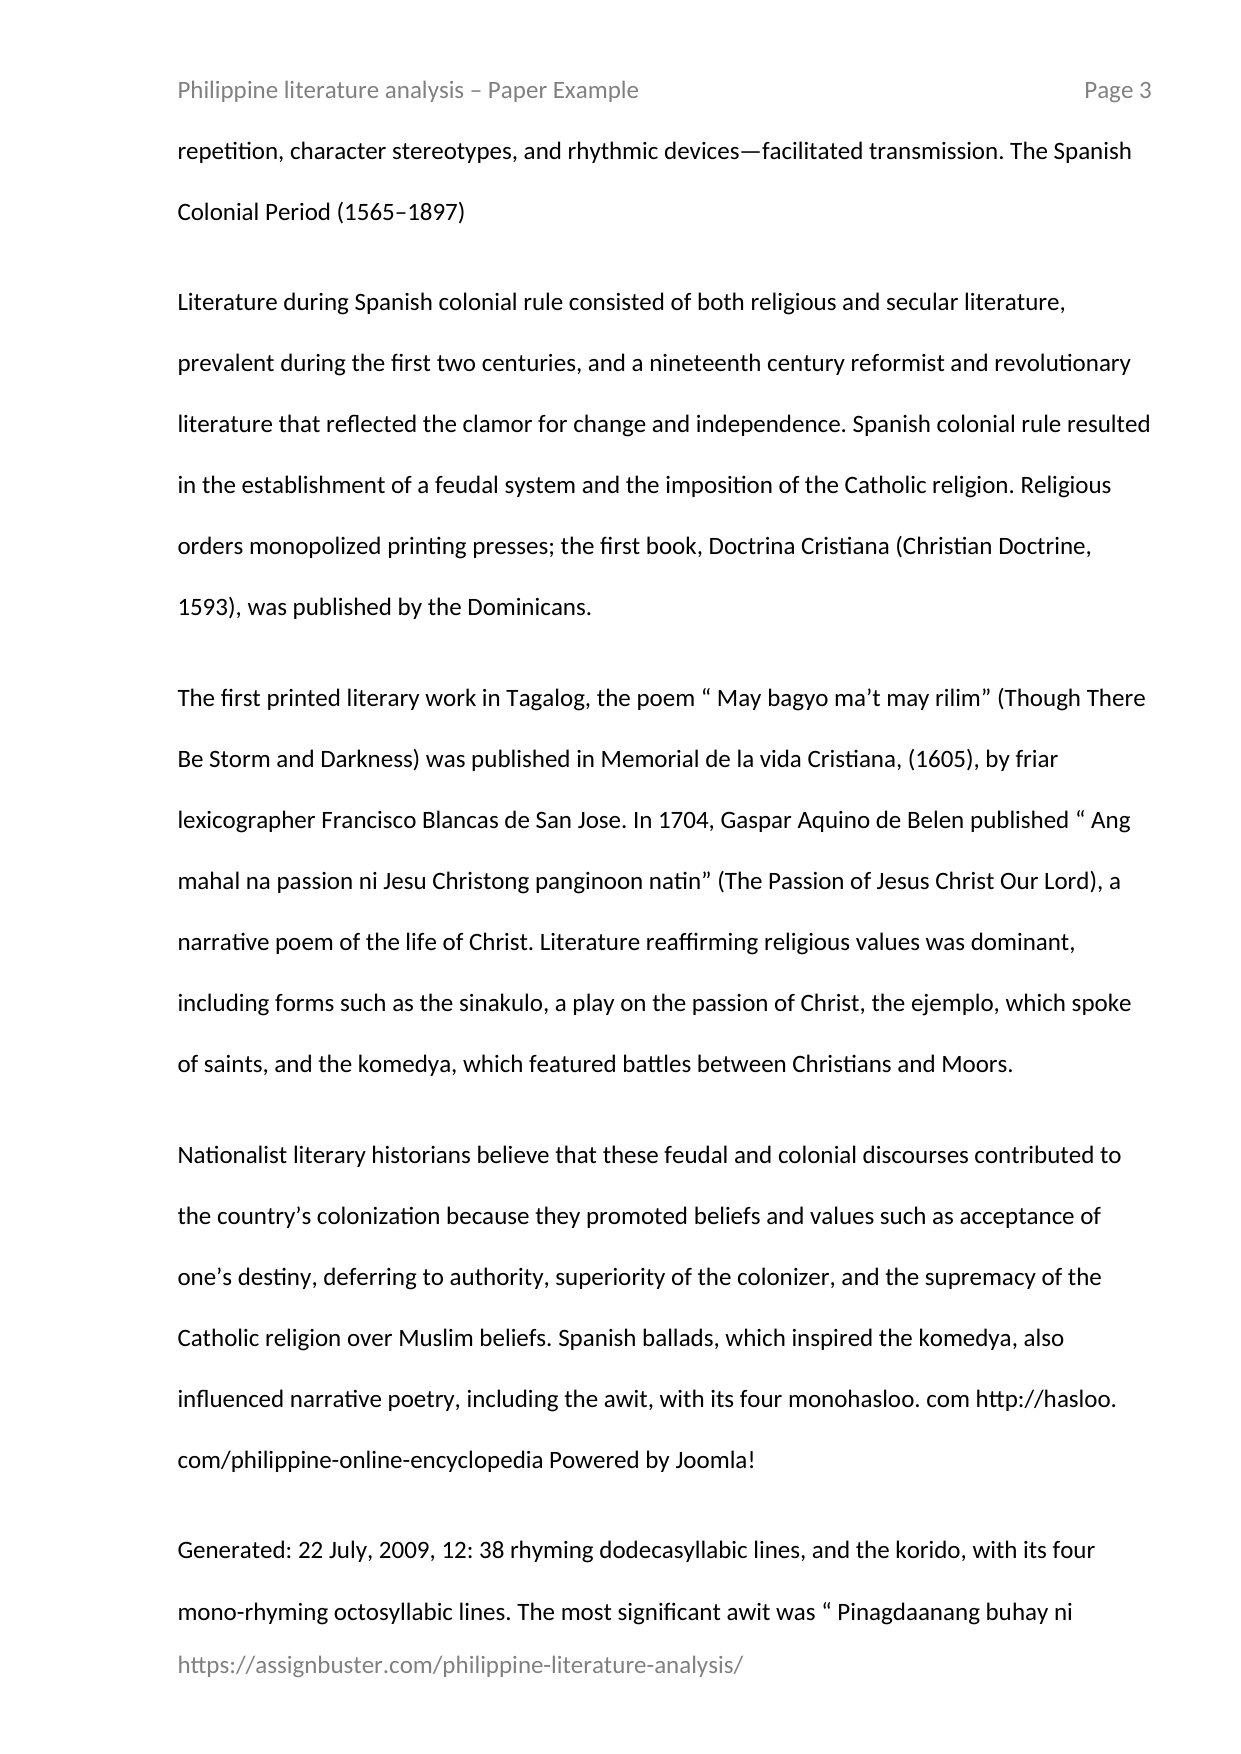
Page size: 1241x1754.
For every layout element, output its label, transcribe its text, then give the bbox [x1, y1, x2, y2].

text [177, 135, 1152, 226]
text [177, 1534, 1152, 1626]
text Nationalist literary historians believe that these feudal and colonial discourses contributed to the country’s colonization because they promoted beliefs and values such as acceptance of one’s destiny, deferring to authority, superiority of the colonizer, and the supremacy of the Catholic religion over Muslim beliefs. Spanish ballads, which inspired the komedya, also influenced narrative poetry, including the awit, with its four monohasloo. com http://hasloo. com/philippine-online-encyclopedia Powered by Joomla! [177, 1139, 1152, 1474]
text The first printed literary work in Tagalog, the poem “ May bagyo ma’t may rilim” (Though There Be Storm and Darkness) was published in Memorial de la vida Cristiana, (1605), by friar lexicographer Francisco Blancas de San Jose. In 1704, Gaspar Aquino de Belen published “ Ang mahal na passion ni Jesu Christong panginoon natin” (The Passion of Jesus Christ Our Lord), a narrative poem of the life of Christ. Literature reaffirming religious values was dominant, including forms such as the sinakulo, a play on the passion of Christ, the ejemplo, which spoke of saints, and the komedya, which featured battles between Christians and Moors. [177, 682, 1152, 1079]
text Literature during Spanish colonial rule consisted of both religious and secular literature, prevalent during the first two centuries, and a nineteenth century reformist and revolutionary literature that reflected the clamor for change and independence. Spanish colonial rule resulted in the establishment of a feudal system and the imposition of the Catholic religion. Religious orders monopolized printing presses; the first book, Doctrina Cristiana (Christian Doctrine, 1593), was published by the Dominicans. [177, 286, 1152, 622]
